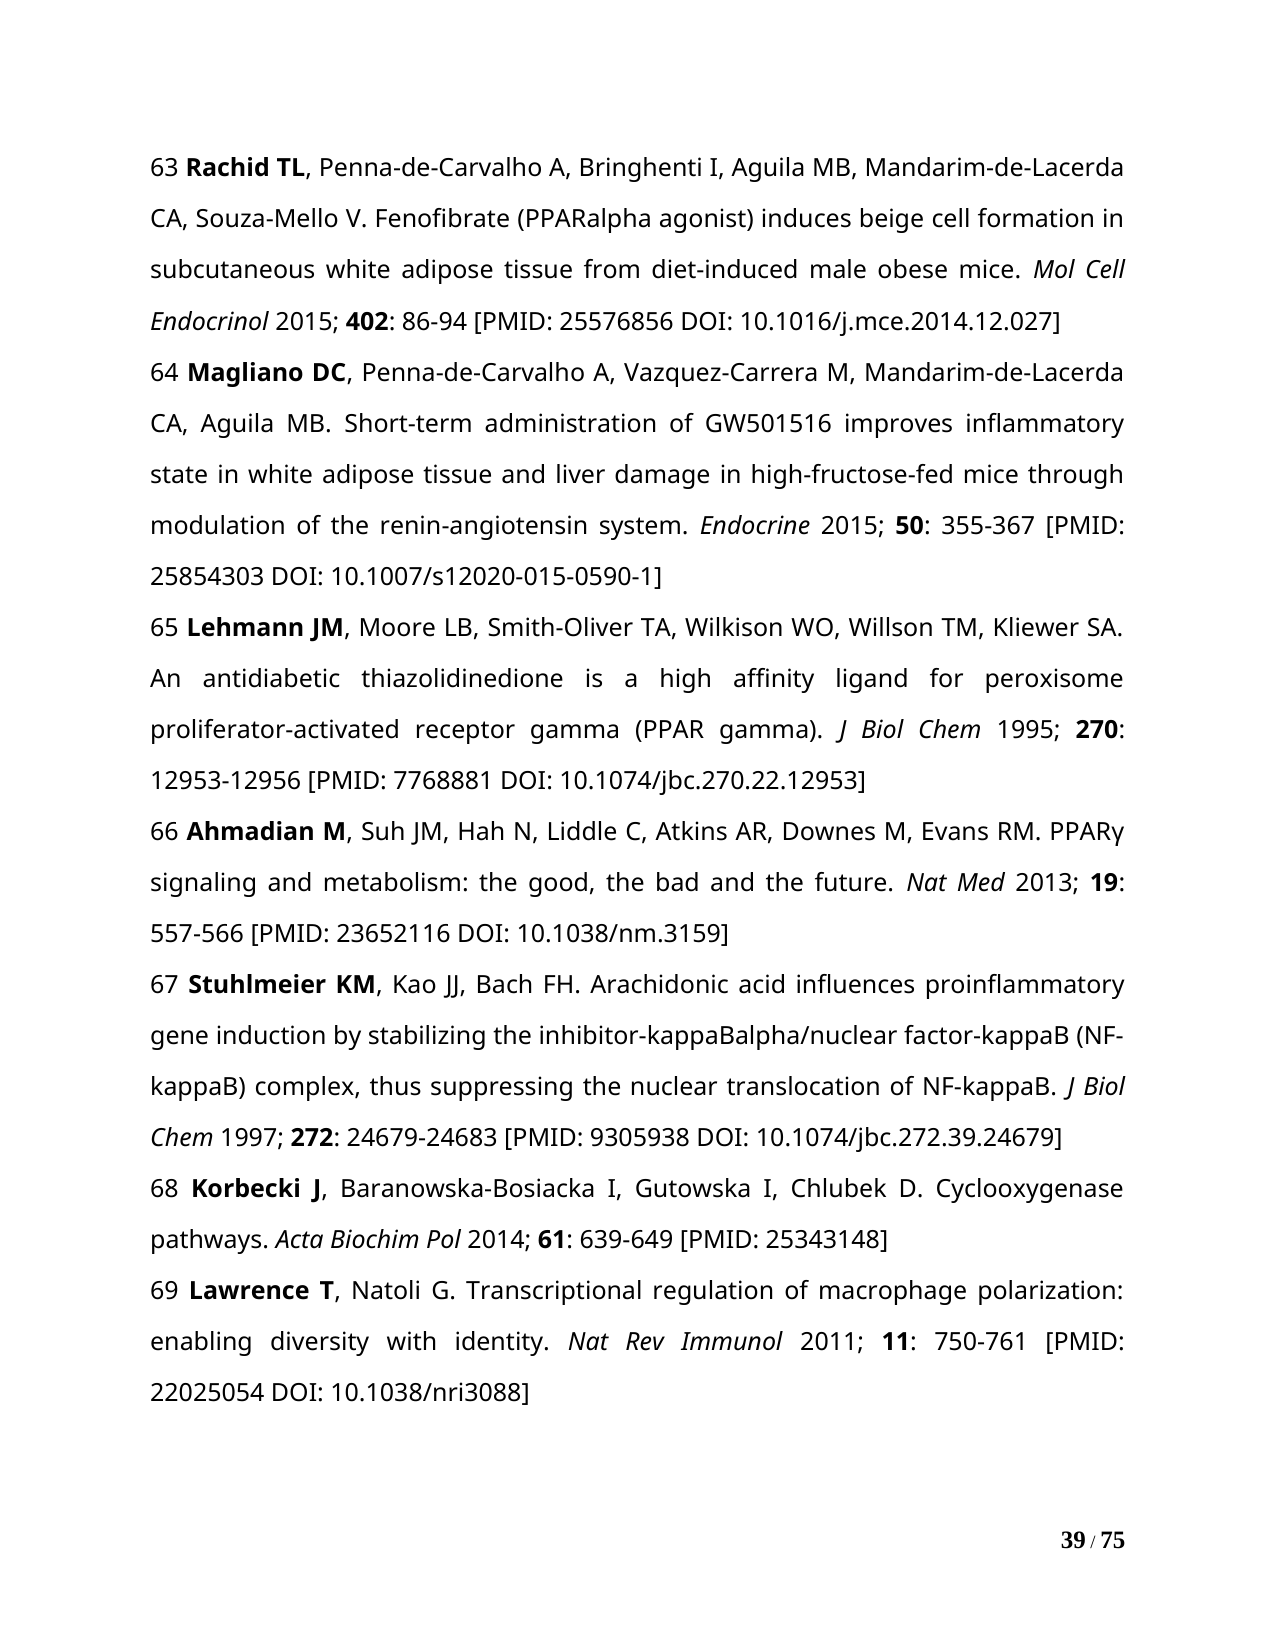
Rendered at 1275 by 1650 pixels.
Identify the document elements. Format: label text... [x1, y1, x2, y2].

text 64 Magliano DC, Penna-de-Carvalho A, Vazquez-Carrera M, Mandarim-de-Lacerda CA, Aguila MB. Short-term administration of GW501516 improves inflammatory state in white adipose tissue and liver damage in high-fructose-fed mice through modulation of the renin-angiotensin system. Endocrine 2015; 50: 355-367 [PMID: 25854303 DOI: 10.1007/s12020-015-0590-1] [150, 354, 1125, 592]
text 66 Ahmadian M, Suh JM, Hah N, Liddle C, Atkins AR, Downes M, Evans RM. PPARγ signaling and metabolism: the good, the bad and the future. Nat Med 2013; 19: 557-566 [PMID: 23652116 DOI: 10.1038/nm.3159] [150, 813, 1125, 950]
text 67 Stuhlmeier KM, Kao JJ, Bach FH. Arachidonic acid influences proinflammatory gene induction by stabilizing the inhibitor-kappaBalpha/nuclear factor-kappaB (NF-kappaB) complex, thus suppressing the nuclear translocation of NF-kappaB. J Biol Chem 1997; 272: 24679-24683 [PMID: 9305938 DOI: 10.1074/jbc.272.39.24679] [150, 967, 1125, 1154]
text 69 Lawrence T, Natoli G. Transcriptional regulation of macrophage polarization: enabling diversity with identity. Nat Rev Immunol 2011; 11: 750-761 [PMID: 22025054 DOI: 10.1038/nri3088] [150, 1273, 1125, 1409]
text 65 Lehmann JM, Moore LB, Smith-Oliver TA, Wilkison WO, Willson TM, Kliewer SA. An antidiabetic thiazolidinedione is a high affinity ligand for peroxisome proliferator-activated receptor gamma (PPAR gamma). J Biol Chem 1995; 270: 12953-12956 [PMID: 7768881 DOI: 10.1074/jbc.270.22.12953] [150, 609, 1125, 797]
text 63 Rachid TL, Penna-de-Carvalho A, Bringhenti I, Aguila MB, Mandarim-de-Lacerda CA, Souza-Mello V. Fenofibrate (PPARalpha agonist) induces beige cell formation in subcutaneous white adipose tissue from diet-induced male obese mice. Mol Cell Endocrinol 2015; 402: 86-94 [PMID: 25576856 DOI: 10.1016/j.mce.2014.12.027] [150, 150, 1125, 337]
text 68 Korbecki J, Baranowska-Bosiacka I, Gutowska I, Chlubek D. Cyclooxygenase pathways. Acta Biochim Pol 2014; 61: 639-649 [PMID: 25343148] [150, 1171, 1125, 1256]
